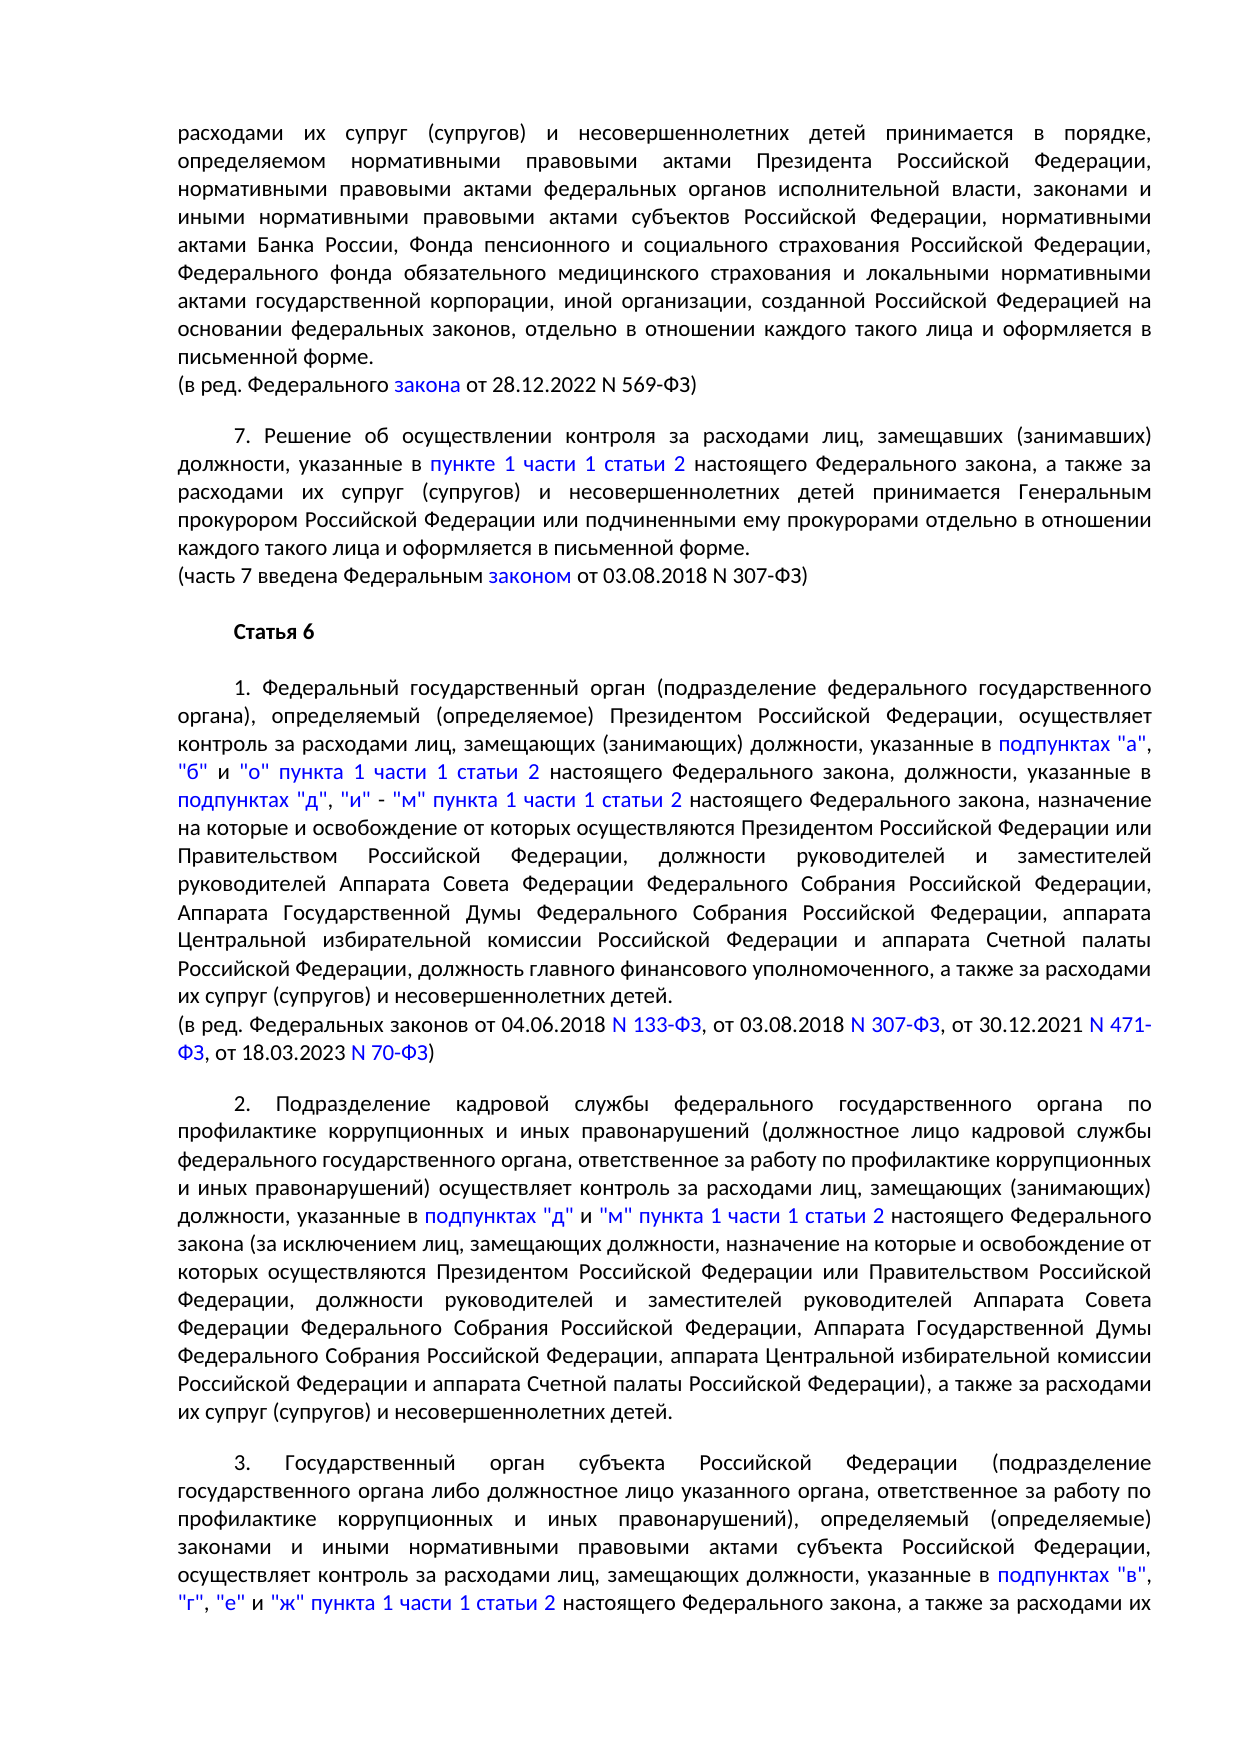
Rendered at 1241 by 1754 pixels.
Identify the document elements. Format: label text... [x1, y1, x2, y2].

text 1. Федеральный государственный орган (подразделение федерального государственного органа), определяемый (определяемое) Президентом Российской Федерации, осуществляет контроль за расходами лиц, замещающих (занимающих) должности, указанные в подпунктах "а", "б" и "о" пункта 1 части 1 статьи 2 настоящего Федерального закона, должности, указанные в подпунктах "д", "и" - "м" пункта 1 части 1 статьи 2 настоящего Федерального закона, назначение на которые и освобождение от которых осуществляются Президентом Российской Федерации или Правительством Российской Федерации, должности руководителей и заместителей руководителей Аппарата Совета Федерации Федерального Собрания Российской Федерации, Аппарата Государственной Думы Федерального Собрания Российской Федерации, аппарата Центральной избирательной комиссии Российской Федерации и аппарата Счетной палаты Российской Федерации, должность главного финансового уполномоченного, а также за расходами их супруг (супругов) и несовершеннолетних детей. [177, 673, 1152, 1010]
text (часть 7 введена Федеральным законом от 03.08.2018 N 307-ФЗ) [177, 561, 1152, 589]
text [177, 1448, 1152, 1616]
title Статья 6 [177, 617, 1152, 645]
text (в ред. Федерального закона от 28.12.2022 N 569-ФЗ) [177, 370, 1152, 398]
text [177, 118, 1152, 370]
text 7. Решение об осуществлении контроля за расходами лиц, замещавших (занимавших) должности, указанные в пункте 1 части 1 статьи 2 настоящего Федерального закона, а также за расходами их супруг (супругов) и несовершеннолетних детей принимается Генеральным прокурором Российской Федерации или подчиненными ему прокурорами отдельно в отношении каждого такого лица и оформляется в письменной форме. [177, 421, 1152, 561]
text (в ред. Федеральных законов от 04.06.2018 N 133-ФЗ, от 03.08.2018 N 307-ФЗ, от 30.12.2021 N 471-ФЗ, от 18.03.2023 N 70-ФЗ) [177, 1010, 1152, 1066]
text 2. Подразделение кадровой службы федерального государственного органа по профилактике коррупционных и иных правонарушений (должностное лицо кадровой службы федерального государственного органа, ответственное за работу по профилактике коррупционных и иных правонарушений) осуществляет контроль за расходами лиц, замещающих (занимающих) должности, указанные в подпунктах "д" и "м" пункта 1 части 1 статьи 2 настоящего Федерального закона (за исключением лиц, замещающих должности, назначение на которые и освобождение от которых осуществляются Президентом Российской Федерации или Правительством Российской Федерации, должности руководителей и заместителей руководителей Аппарата Совета Федерации Федерального Собрания Российской Федерации, Аппарата Государственной Думы Федерального Собрания Российской Федерации, аппарата Центральной избирательной комиссии Российской Федерации и аппарата Счетной палаты Российской Федерации), а также за расходами их супруг (супругов) и несовершеннолетних детей. [177, 1089, 1152, 1425]
